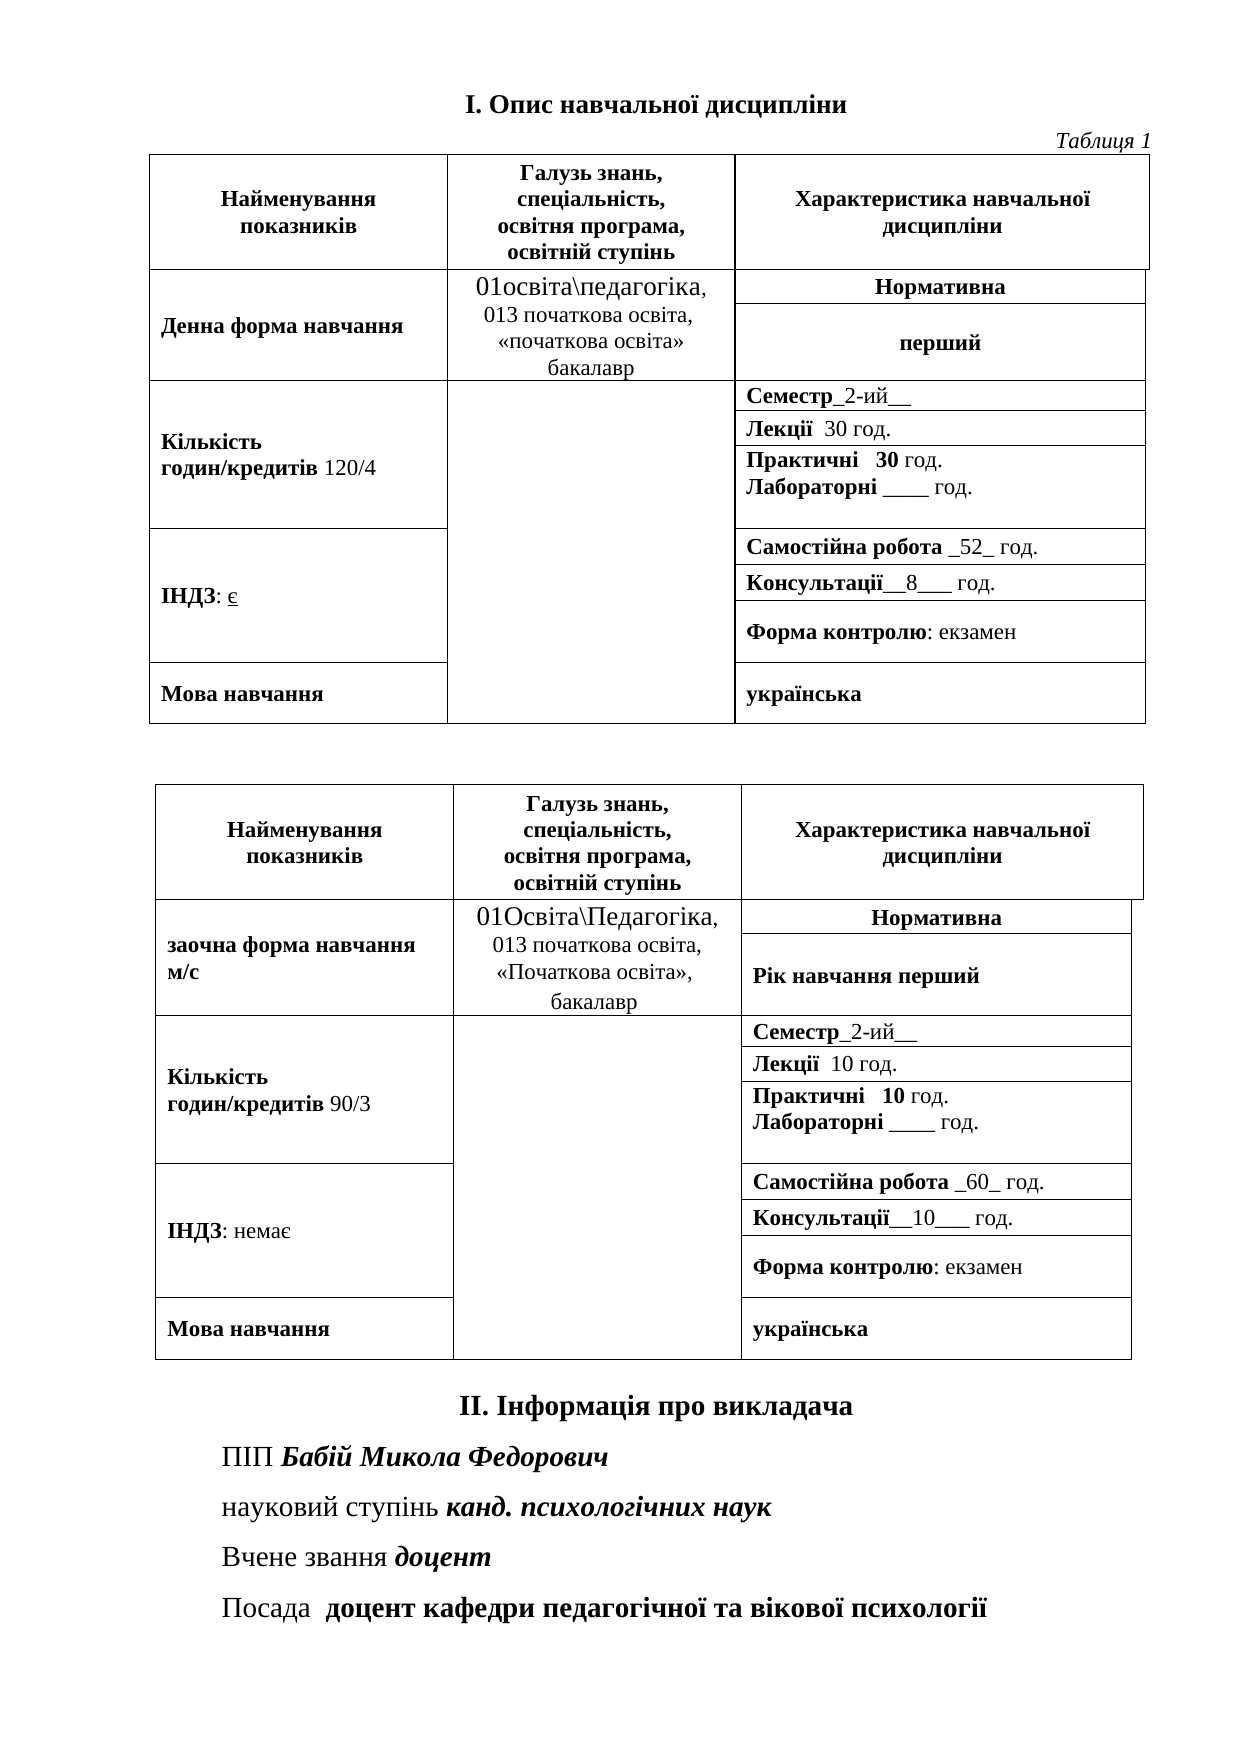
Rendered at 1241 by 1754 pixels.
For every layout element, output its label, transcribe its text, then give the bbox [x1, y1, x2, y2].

table_cell Семестр_2-ий__ [742, 1016, 1131, 1046]
table_header Найменування показників [150, 155, 447, 269]
table_cell Кількість годин/кредитів 90/3 [156, 1016, 453, 1163]
table_header Найменування показників [156, 785, 453, 899]
table_cell Кількість годин/кредитів 120/4 [150, 381, 447, 528]
table_cell Форма контролю: екзамен [736, 601, 1145, 662]
table_cell українська [736, 663, 1145, 723]
text Посада доцент кафедри педагогічної та вікової психології [148, 1590, 1152, 1623]
table_cell Консультації__8___ год. [736, 565, 1145, 600]
table_cell Мова навчання [156, 1298, 453, 1359]
table_cell заочна форма навчання м/с [156, 900, 453, 1015]
table_cell [454, 1016, 741, 1359]
table_cell Практичні 30 год. Лабораторні ____ год. [736, 446, 1145, 528]
table_cell [448, 381, 734, 723]
table_cell Рік навчання перший [742, 934, 1131, 1015]
table_cell Лекції 30 год. [736, 411, 1145, 445]
table_header Характеристика навчальної дисципліни [736, 155, 1149, 269]
table_cell ІНДЗ: є [150, 529, 447, 662]
text І. Опис навчальної дисципліни [160, 88, 1152, 120]
table_cell Мова навчання [150, 663, 447, 723]
table_cell Семестр_2-ий__ [736, 381, 1145, 410]
text Вчене звання доцент [148, 1539, 1152, 1573]
table_cell Нормативна [736, 270, 1145, 303]
table_cell Нормативна [742, 900, 1131, 933]
text Таблиця 1 [160, 127, 1152, 154]
table_header Характеристика навчальної дисципліни [742, 785, 1143, 899]
table_header Галузь знань, спеціальність, освітня програма, освітній ступінь [454, 785, 741, 899]
table_cell українська [742, 1298, 1131, 1359]
text науковий ступінь канд. психологічних наук [148, 1489, 1152, 1523]
text ІІ. Інформація про викладача [161, 1388, 1152, 1422]
table_cell Лекції 10 год. [742, 1047, 1131, 1081]
table_cell 01освіта\педагогіка, 013 початкова освіта, «початкова освіта» бакалавр [448, 270, 734, 380]
table_cell Практичні 10 год. Лабораторні ____ год. [742, 1082, 1131, 1163]
table_cell Самостійна робота _60_ год. [742, 1164, 1131, 1199]
table_cell Консультації__10___ год. [742, 1200, 1131, 1235]
table_cell Самостійна робота _52_ год. [736, 529, 1145, 563]
text ПІП Бабій Микола Федорович [148, 1439, 1152, 1472]
table_cell ІНДЗ: немає [156, 1164, 453, 1297]
table_cell перший [736, 304, 1145, 380]
table_cell 01Освіта\Педагогіка, 013 початкова освіта, «Початкова освіта», бакалавр [454, 900, 741, 1015]
table_cell Форма контролю: екзамен [742, 1236, 1131, 1297]
table_header Галузь знань, спеціальність, освітня програма, освітній ступінь [448, 155, 734, 269]
table_cell Денна форма навчання [150, 270, 447, 380]
